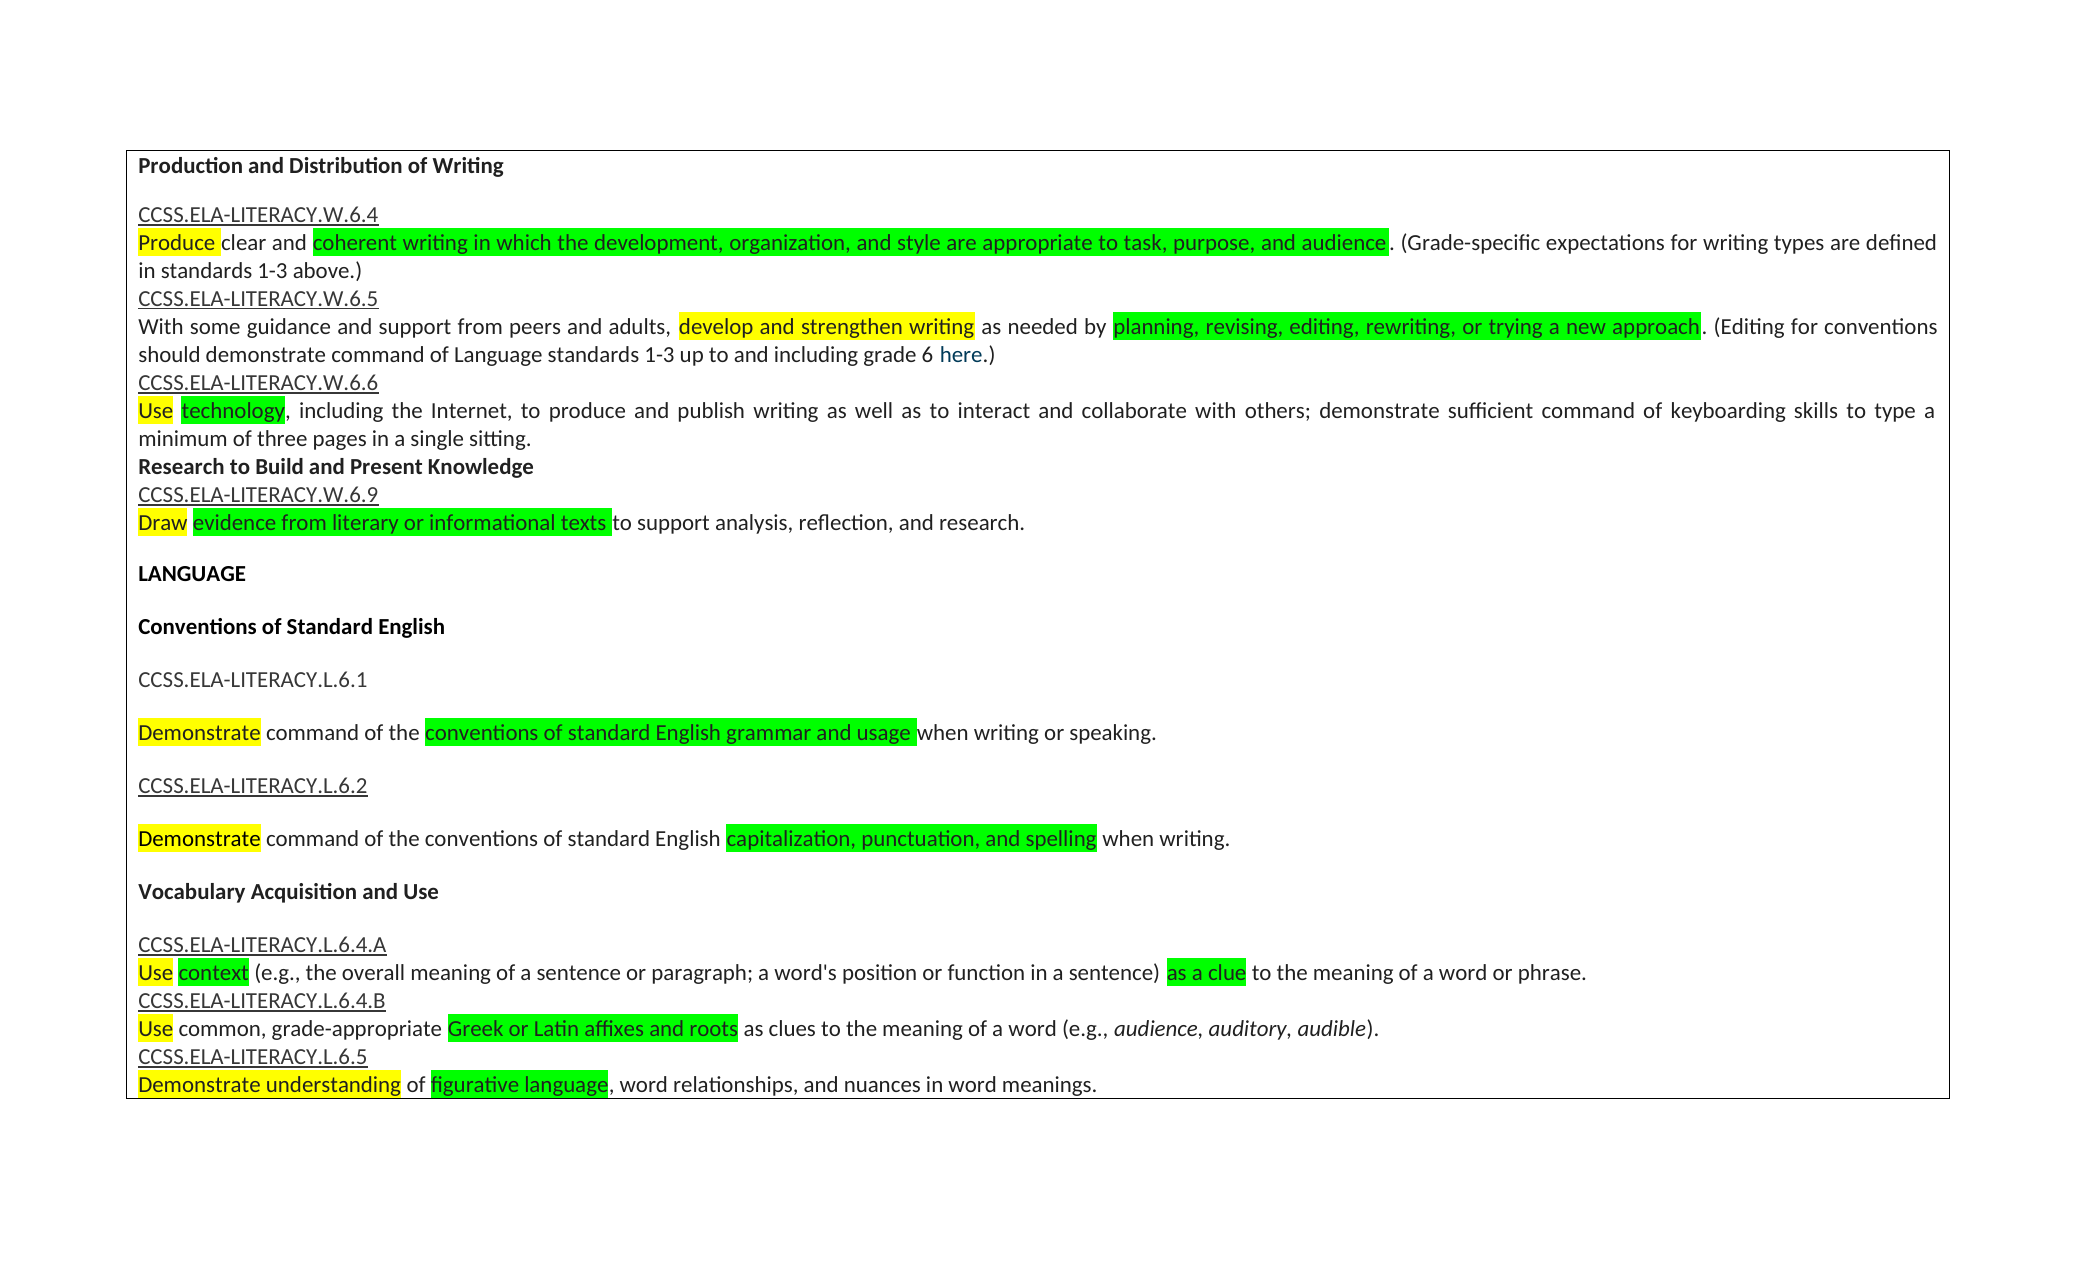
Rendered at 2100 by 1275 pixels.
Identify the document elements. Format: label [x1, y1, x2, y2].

table_cell [127, 151, 1949, 1098]
